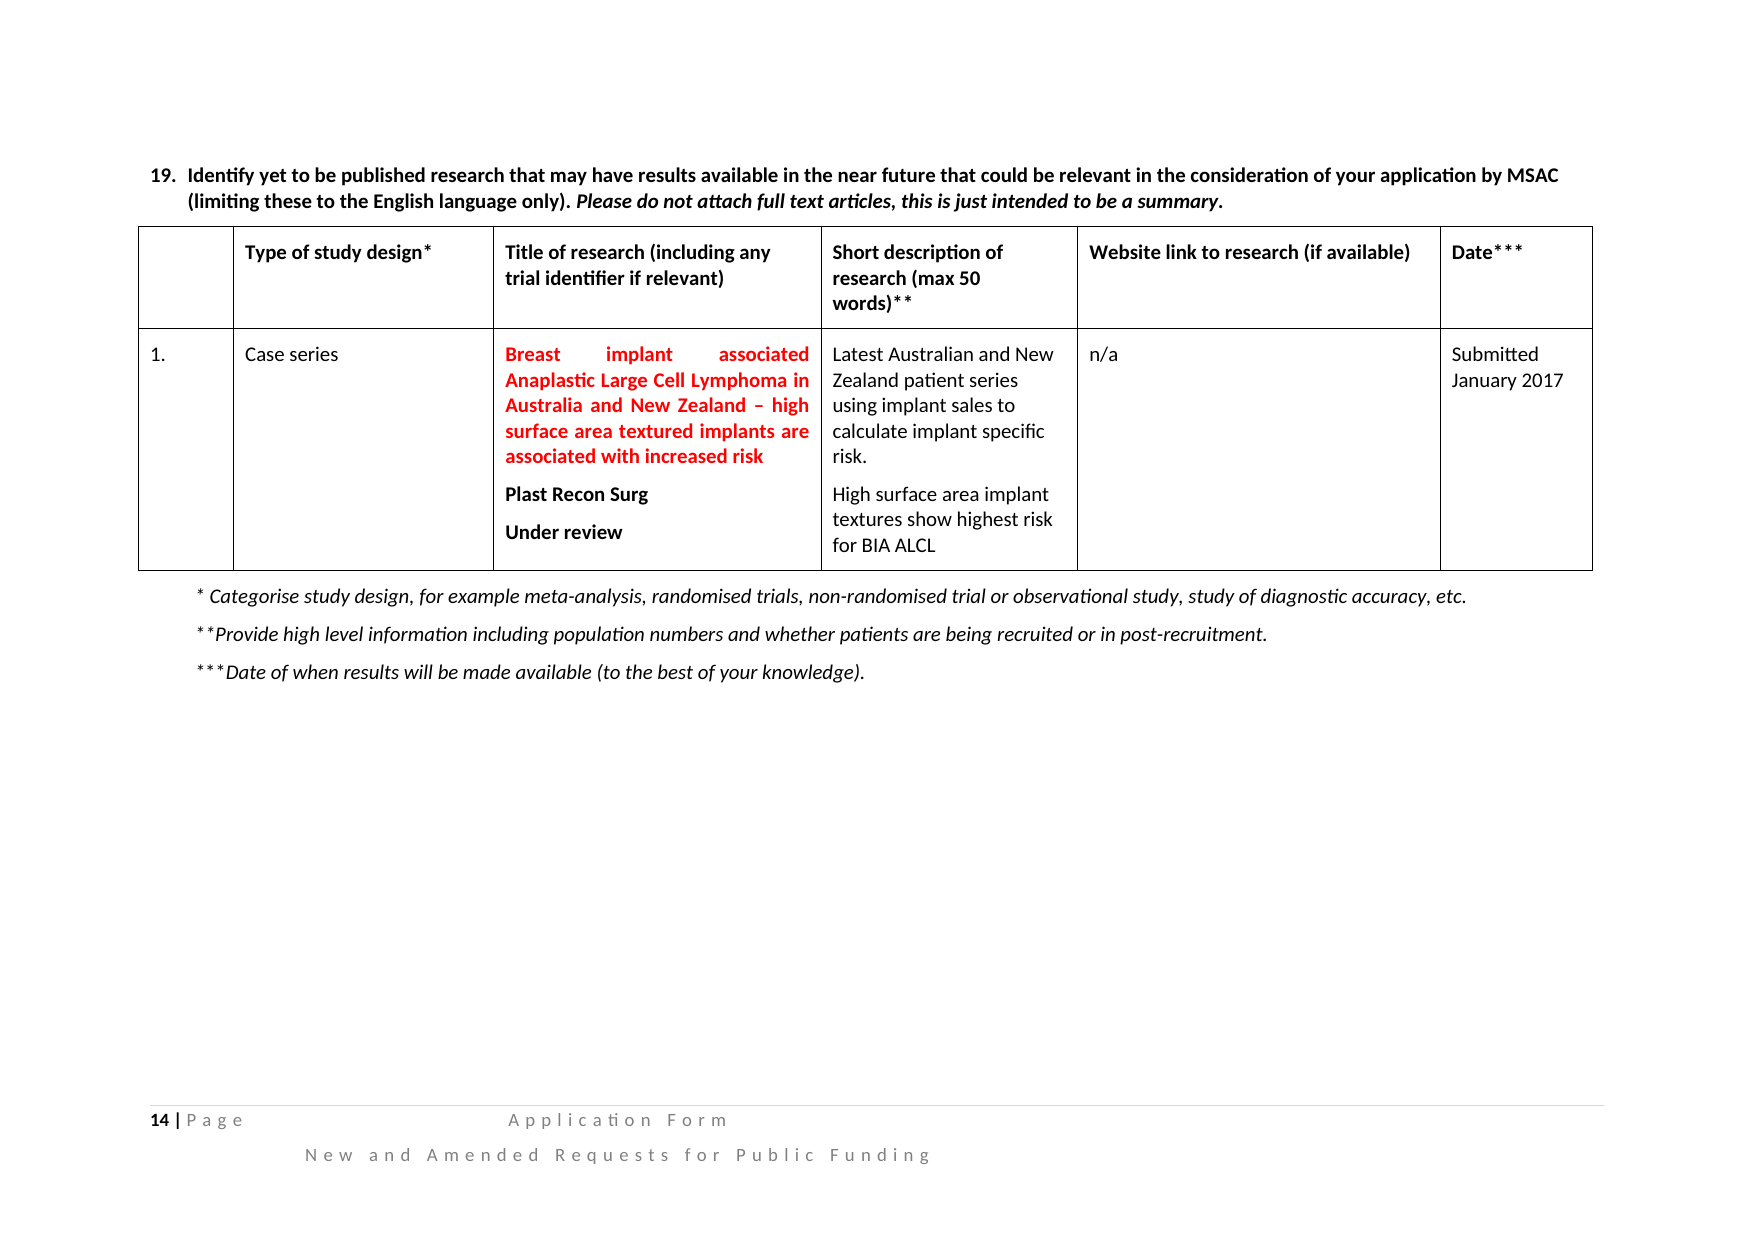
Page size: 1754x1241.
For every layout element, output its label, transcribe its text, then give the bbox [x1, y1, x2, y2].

table_header Type of study design* [234, 227, 493, 328]
subtitle Identify yet to be published research that may have results available in the near future that could be relevant in the consideration of your application by MSAC (limiting these to the English language only). Please do not attach full text articles, this is just intended to be a summary. [150, 162, 1604, 213]
table_cell n/a [1078, 329, 1440, 570]
text ***Date of when results will be made available (to the best of your knowledge). [194, 659, 1604, 685]
table_header [139, 227, 233, 328]
table_cell Case series [234, 329, 493, 570]
text * Categorise study design, for example meta-analysis, randomised trials, non-randomised trial or observational study, study of diagnostic accuracy, etc. [194, 583, 1604, 609]
table_cell 1. [139, 329, 233, 570]
table_header Title of research (including any trial identifier if relevant) [494, 227, 821, 328]
table_cell Breast implant associated Anaplastic Large Cell Lymphoma in Australia and New Zealand – high surface area textured implants are associated with increased risk Plast Recon Surg Under review [494, 329, 821, 570]
table_header Website link to research (if available) [1078, 227, 1440, 328]
table_cell Latest Australian and New Zealand patient series using implant sales to calculate implant specific risk. High surface area implant textures show highest risk for BIA ALCL [822, 329, 1077, 570]
table_header Short description of research (max 50 words)** [822, 227, 1077, 328]
table_cell Submitted January 2017 [1441, 329, 1592, 570]
table_header Date*** [1441, 227, 1592, 328]
text **Provide high level information including population numbers and whether patients are being recruited or in post-recruitment. [194, 621, 1604, 647]
